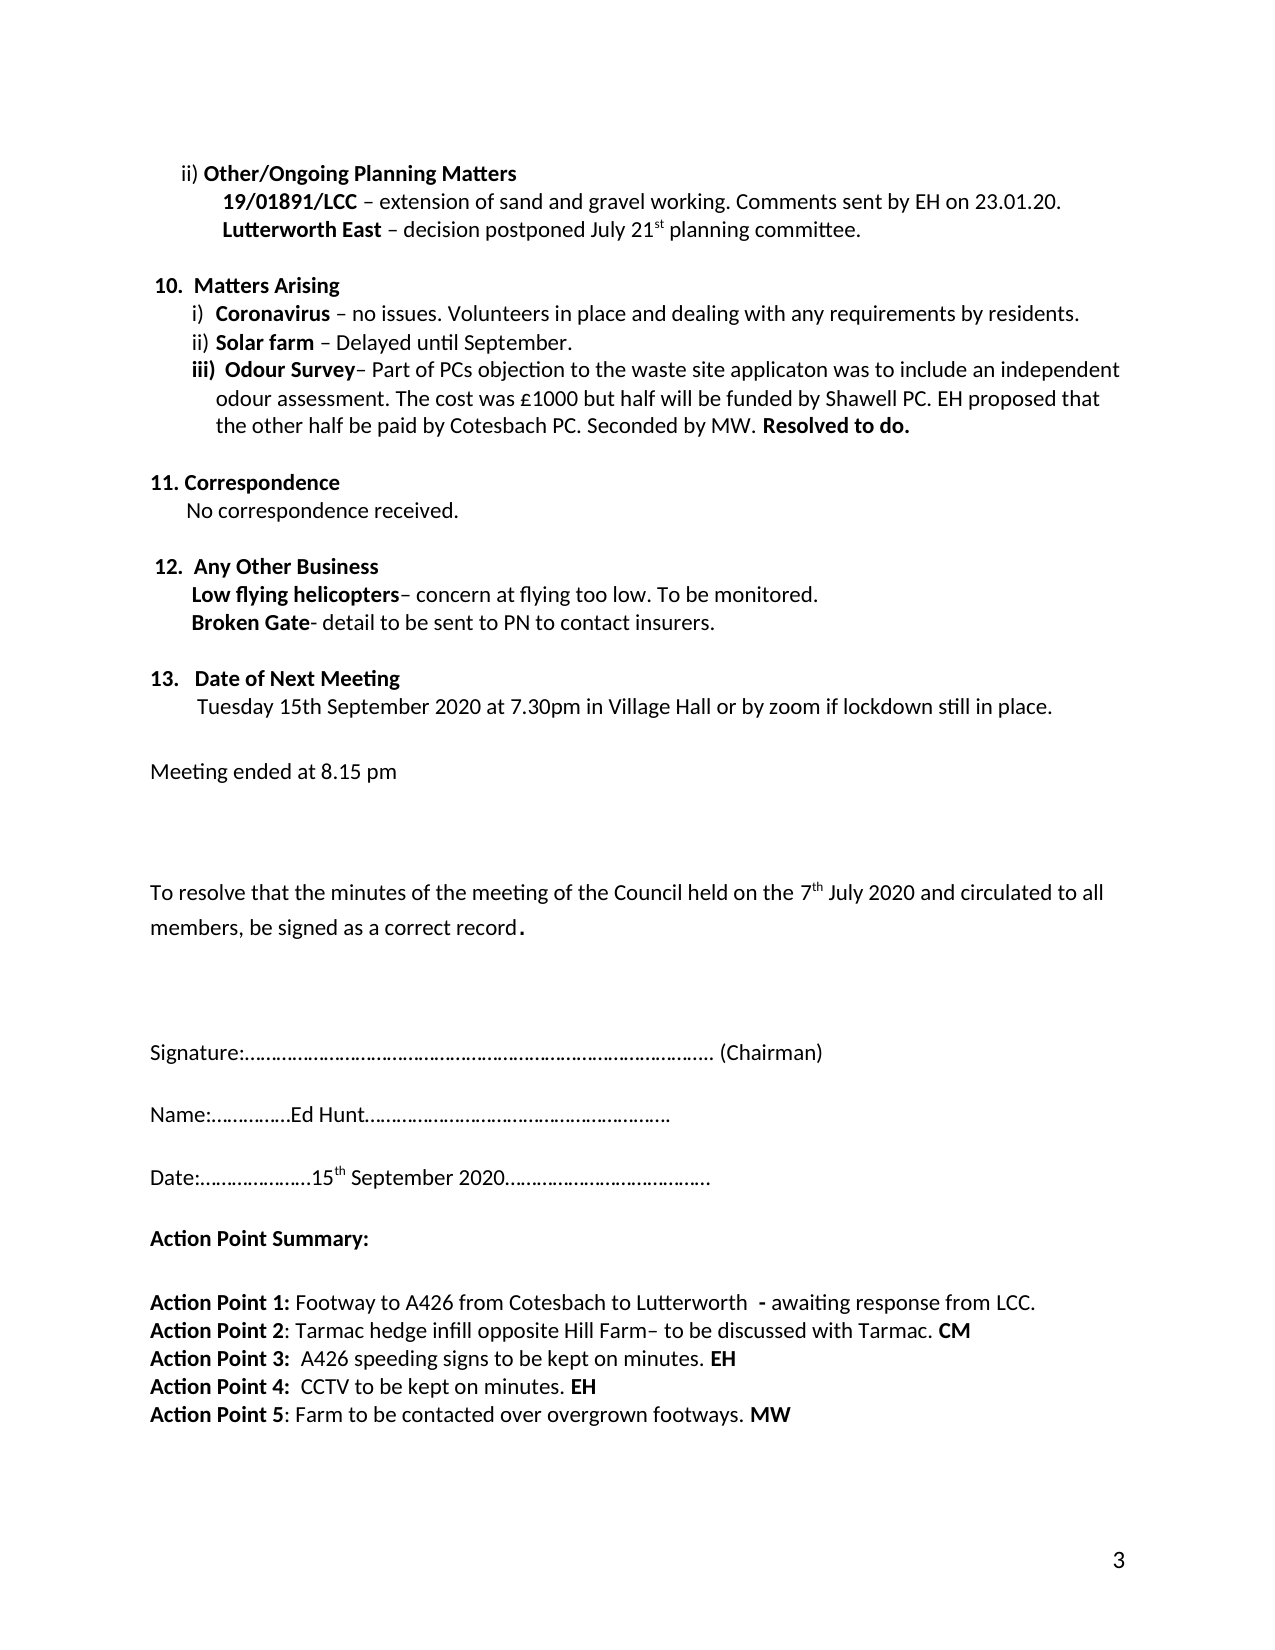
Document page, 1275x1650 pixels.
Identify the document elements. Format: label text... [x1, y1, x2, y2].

text 19/01891/LCC – extension of sand and gravel working. Comments sent by EH on 23.01.20. [150, 187, 1125, 216]
text Action Point 1: Footway to A426 from Cotesbach to Lutterworth - awaiting response from LCC. [150, 1278, 1125, 1316]
text 10. Matters Arising [154, 272, 1125, 299]
text To resolve that the minutes of the meeting of the Council held on the 7th July 2020 and circulated to all members, be signed as a correct record. [150, 871, 1125, 943]
text 11. Correspondence [150, 468, 1125, 496]
text Action Point Summary: [150, 1216, 1125, 1253]
list Coronavirus – no issues. Volunteers in place and dealing with any requirements by residents. [192, 299, 1125, 328]
text Action Point 4: CCTV to be kept on minutes. EH [150, 1372, 1125, 1400]
text Action Point 5: Farm to be contacted over overgrown footways. MW [150, 1400, 1125, 1428]
text Signature:…………………………………………………………………………….. (Chairman) [150, 1028, 1125, 1066]
text ii) Other/Ongoing Planning Matters [150, 150, 1125, 187]
text 13. Date of Next Meeting [150, 664, 1125, 692]
text No correspondence received. [150, 496, 1125, 524]
text Broken Gate- detail to be sent to PN to contact insurers. [150, 608, 1125, 636]
text Tuesday 15th September 2020 at 7.30pm in Village Hall or by zoom if lockdown still in place. [197, 692, 1125, 720]
list Solar farm – Delayed until September. [192, 328, 1125, 356]
text Meeting ended at 8.15 pm [150, 748, 1125, 785]
list Low flying helicopters– concern at flying too low. To be monitored. [192, 580, 1125, 608]
text Name:……………Ed Hunt…………………………………………………. [150, 1091, 1125, 1128]
text Action Point 2: Tarmac hedge infill opposite Hill Farm– to be discussed with Tarmac. CM [150, 1316, 1125, 1344]
text 12. Any Other Business [154, 552, 1125, 580]
text Action Point 3: A426 speeding signs to be kept on minutes. EH [150, 1344, 1125, 1372]
text Lutterworth East – decision postponed July 21st planning committee. [150, 216, 1125, 243]
list Odour Survey– Part of PCs objection to the waste site applicaton was to include an independent odour assessment. The cost was £1000 but half will be funded by Shawell PC. EH proposed that the other half be paid by Cotesbach PC. Seconded by MW. Resolved to do. [192, 356, 1125, 440]
text Date:…………………15th September 2020………………………………… [150, 1153, 1125, 1191]
